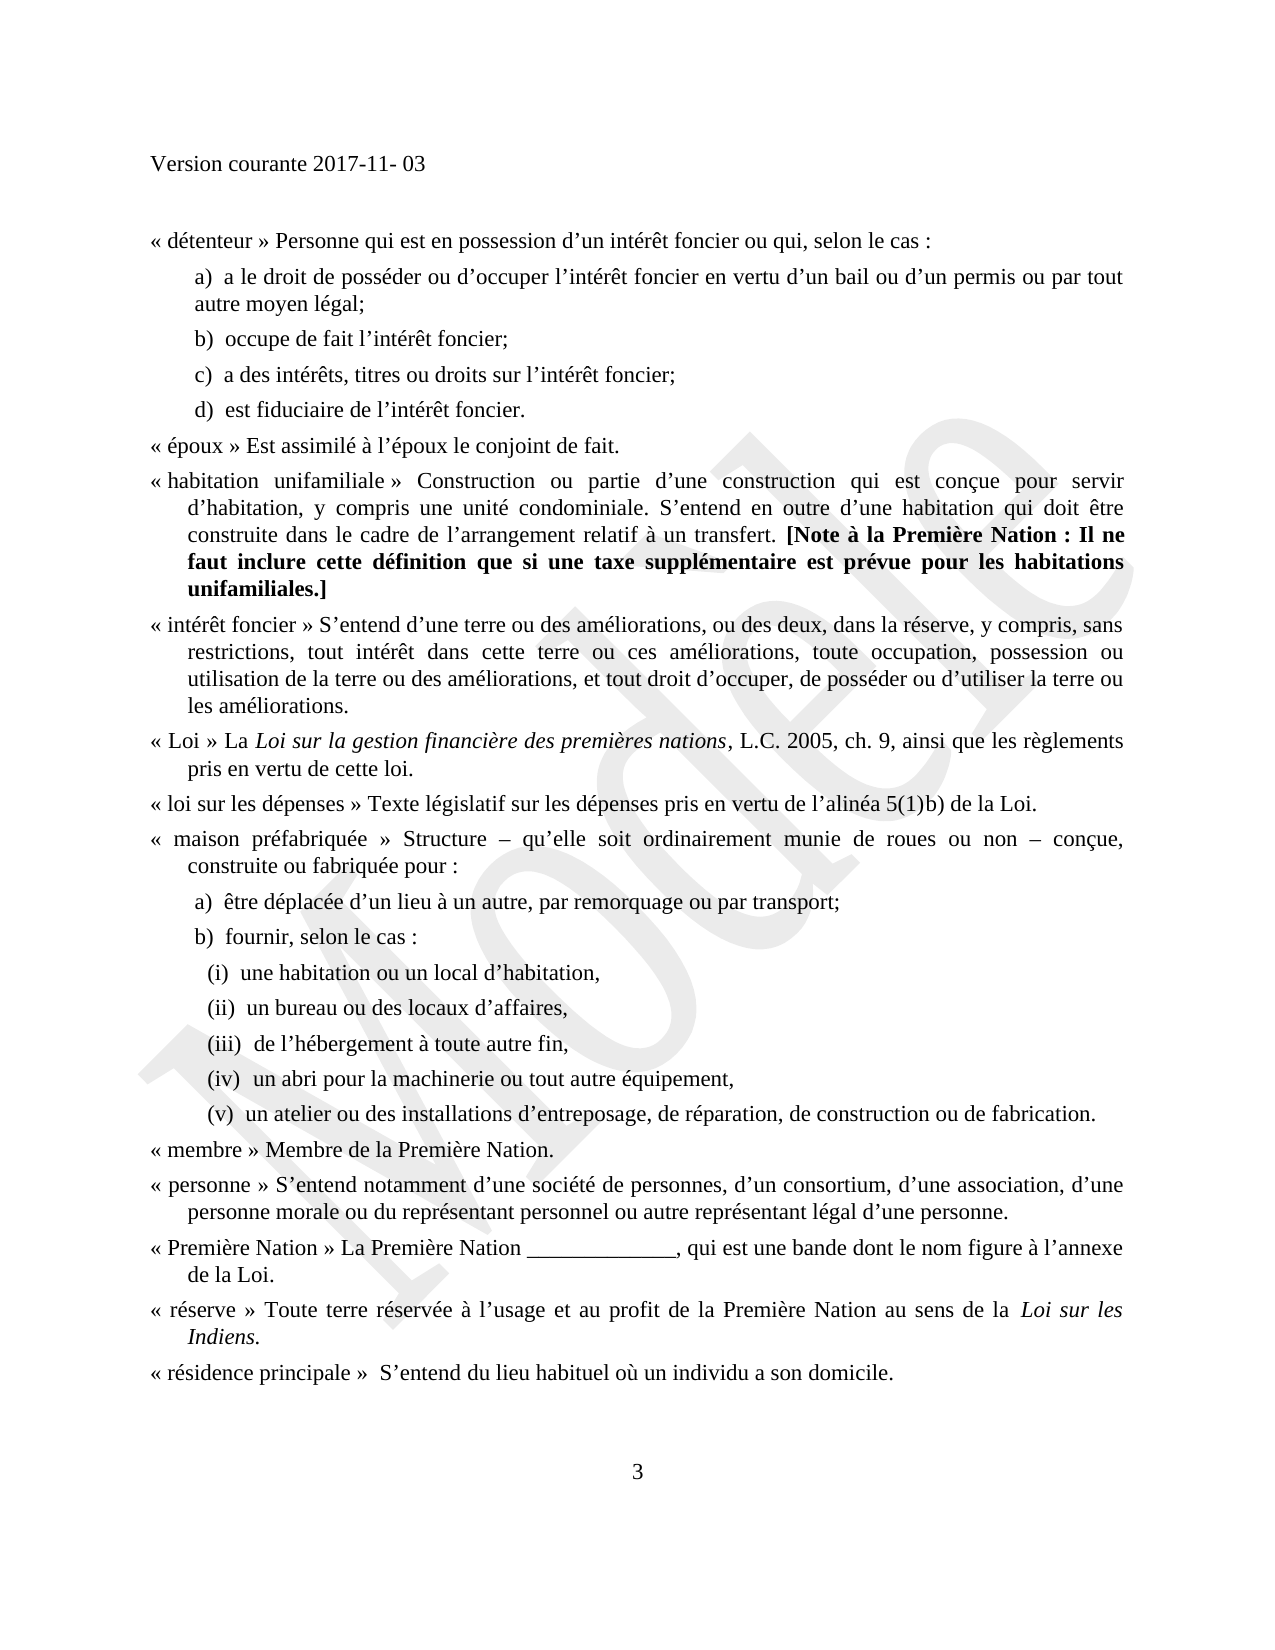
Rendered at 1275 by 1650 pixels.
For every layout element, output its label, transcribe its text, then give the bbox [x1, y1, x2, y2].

text c) a des intérêts, titres ou droits sur l’intérêt foncier; [194, 360, 1125, 387]
text « Loi » La Loi sur la gestion financière des premières nations, L.C. 2005, ch. 9, ainsi que les règlements pris en vertu de cette loi. [150, 727, 1125, 781]
text « résidence principale » S’entend du lieu habituel où un individu a son domicile. [150, 1358, 1125, 1385]
text « Première Nation » La Première Nation _____________, qui est une bande dont le nom figure à l’annexe de la Loi. [150, 1233, 1125, 1287]
text (iii) de l’hébergement à toute autre fin, [207, 1029, 1125, 1056]
text « membre » Membre de la Première Nation. [150, 1135, 1125, 1162]
text b) fournir, selon le cas : [194, 923, 1125, 950]
text « époux » Est assimilé à l’époux le conjoint de fait. [150, 431, 1125, 458]
text a) être déplacée d’un lieu à un autre, par remorquage ou par transport; [194, 887, 1125, 914]
text « habitation unifamiliale » Construction ou partie d’une construction qui est conçue pour servir d’habitation, y compris une unité condominiale. S’entend en outre d’une habitation qui doit être construite dans le cadre de l’arrangement relatif à un transfert. [Note à la Première Nation : Il ne faut inclure cette définition que si une taxe supplémentaire est prévue pour les habitations unifamiliales.] [150, 466, 1125, 602]
text (v) un atelier ou des installations d’entreposage, de réparation, de construction ou de fabrication. [207, 1100, 1125, 1127]
text « maison préfabriquée » Structure – qu’elle soit ordinairement munie de roues ou non – conçue, construite ou fabriquée pour : [150, 825, 1125, 879]
text « loi sur les dépenses » Texte législatif sur les dépenses pris en vertu de l’alinéa 5(1)b) de la Loi. [150, 789, 1125, 816]
text a) a le droit de posséder ou d’occuper l’intérêt foncier en vertu d’un bail ou d’un permis ou par tout autre moyen légal; [194, 262, 1125, 316]
text « intérêt foncier » S’entend d’une terre ou des améliorations, ou des deux, dans la réserve, y compris, sans restrictions, tout intérêt dans cette terre ou ces améliorations, toute occupation, possession ou utilisation de la terre ou des améliorations, et tout droit d’occuper, de posséder ou d’utiliser la terre ou les améliorations. [150, 610, 1125, 718]
text (iv) un abri pour la machinerie ou tout autre équipement, [207, 1064, 1125, 1091]
text (i) une habitation ou un local d’habitation, [207, 958, 1125, 985]
text « détenteur » Personne qui est en possession d’un intérêt foncier ou qui, selon le cas : [150, 227, 1125, 254]
text (ii) un bureau ou des locaux d’affaires, [207, 993, 1125, 1021]
text « personne » S’entend notamment d’une société de personnes, d’un consortium, d’une association, d’une personne morale ou du représentant personnel ou autre représentant légal d’une personne. [150, 1171, 1125, 1225]
text « réserve » Toute terre réservée à l’usage et au profit de la Première Nation au sens de la Loi sur les Indiens. [150, 1296, 1125, 1350]
text d) est fiduciaire de l’intérêt foncier. [194, 396, 1125, 423]
text b) occupe de fait l’intérêt foncier; [194, 325, 1125, 352]
